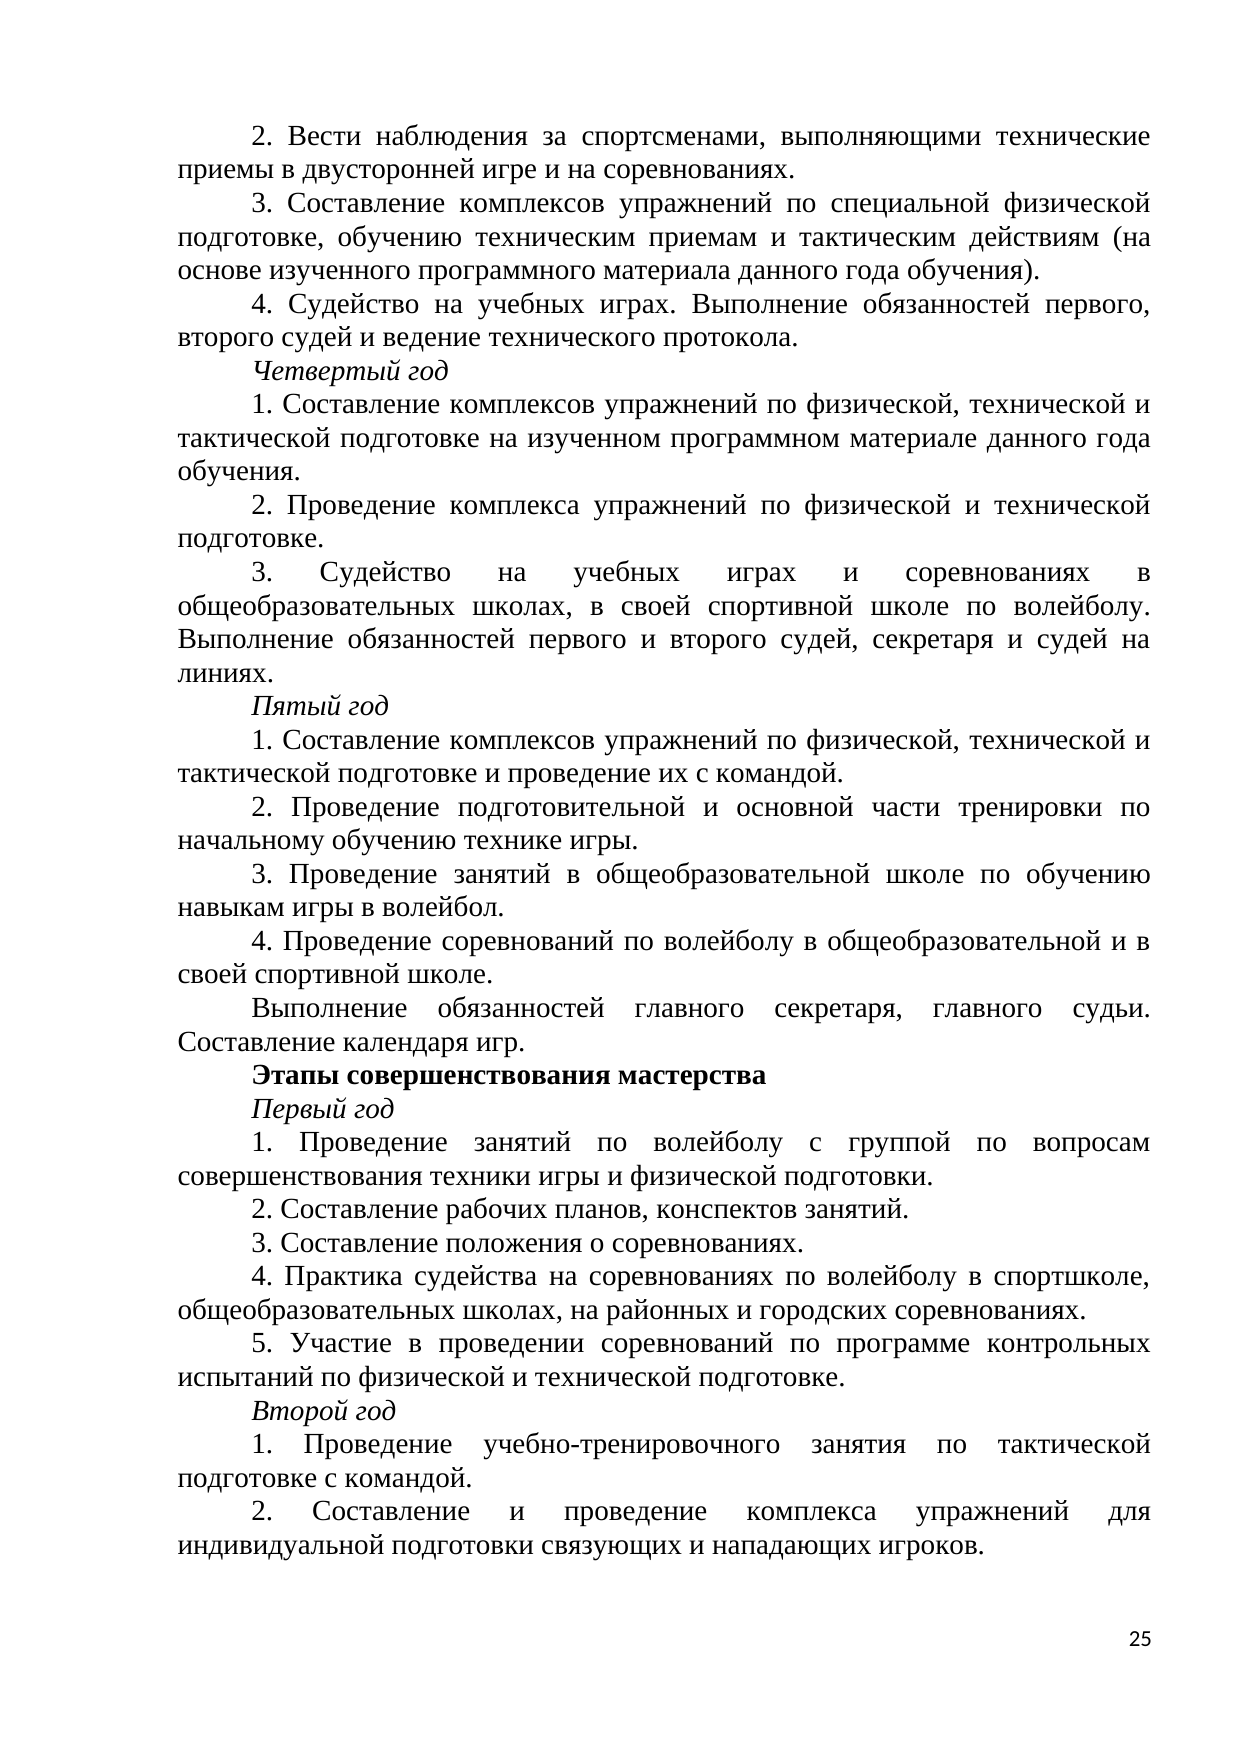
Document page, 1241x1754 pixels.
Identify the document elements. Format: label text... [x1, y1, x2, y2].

text 1. Составление комплексов упражнений по физической, технической и тактической подготовке на изученном программном материале данного года обучения. [177, 386, 1152, 487]
text 1. Составление комплексов упражнений по физической, технической и тактической подготовке и проведение их с командой. [177, 722, 1152, 789]
text Пятый год [177, 688, 1152, 722]
text Этапы совершенствования мастерства [177, 1057, 1152, 1091]
text Четвертый год [177, 353, 1152, 386]
text 4. Проведение соревнований по волейболу в общеобразовательной и в своей спортивной школе. [177, 923, 1152, 990]
text 1. Проведение занятий по волейболу с группой по вопросам совершенствования техники игры и физической подготовки. [177, 1124, 1152, 1191]
text 2. Проведение подготовительной и основной части тренировки по начальному обучению технике игры. [177, 789, 1152, 856]
text Выполнение обязанностей главного секретаря, главного судьи. Составление календаря игр. [177, 990, 1152, 1057]
text 5. Участие в проведении соревнований по программе контрольных испытаний по физической и технической подготовке. [177, 1326, 1152, 1393]
text 3. Составление положения о соревнованиях. [177, 1225, 1152, 1258]
text 4. Практика судейства на соревнованиях по волейболу в спортшколе, общеобразовательных школах, на районных и городских соревнованиях. [177, 1258, 1152, 1326]
text 2. Проведение комплекса упражнений по физической и технической подготовке. [177, 487, 1152, 554]
text 3. Составление комплексов упражнений по специальной физической подготовке, обучению техническим приемам и тактическим действиям (на основе изученного программного материала данного года обучения). [177, 185, 1152, 286]
text 2. Составление и проведение комплекса упражнений для индивидуальной подготовки связующих и нападающих игроков. [177, 1493, 1152, 1560]
text 2. Составление рабочих планов, конспектов занятий. [177, 1191, 1152, 1225]
text Первый год [177, 1091, 1152, 1124]
text 3. Проведение занятий в общеобразовательной школе по обучению навыкам игры в волейбол. [177, 856, 1152, 923]
text 3. Судейство на учебных играх и соревнованиях в общеобразовательных школах, в своей спортивной школе по волейболу. Выполнение обязанностей первого и второго судей, секретаря и судей на линиях. [177, 554, 1152, 688]
text 2. Вести наблюдения за спортсменами, выполняющими технические приемы в двусторонней игре и на соревнованиях. [177, 118, 1152, 185]
text Второй год [177, 1393, 1152, 1426]
text 4. Судейство на учебных играх. Выполнение обязанностей первого, второго судей и ведение технического протокола. [177, 286, 1152, 353]
text 1. Проведение учебно-тренировочного занятия по тактической подготовке с командой. [177, 1426, 1152, 1493]
